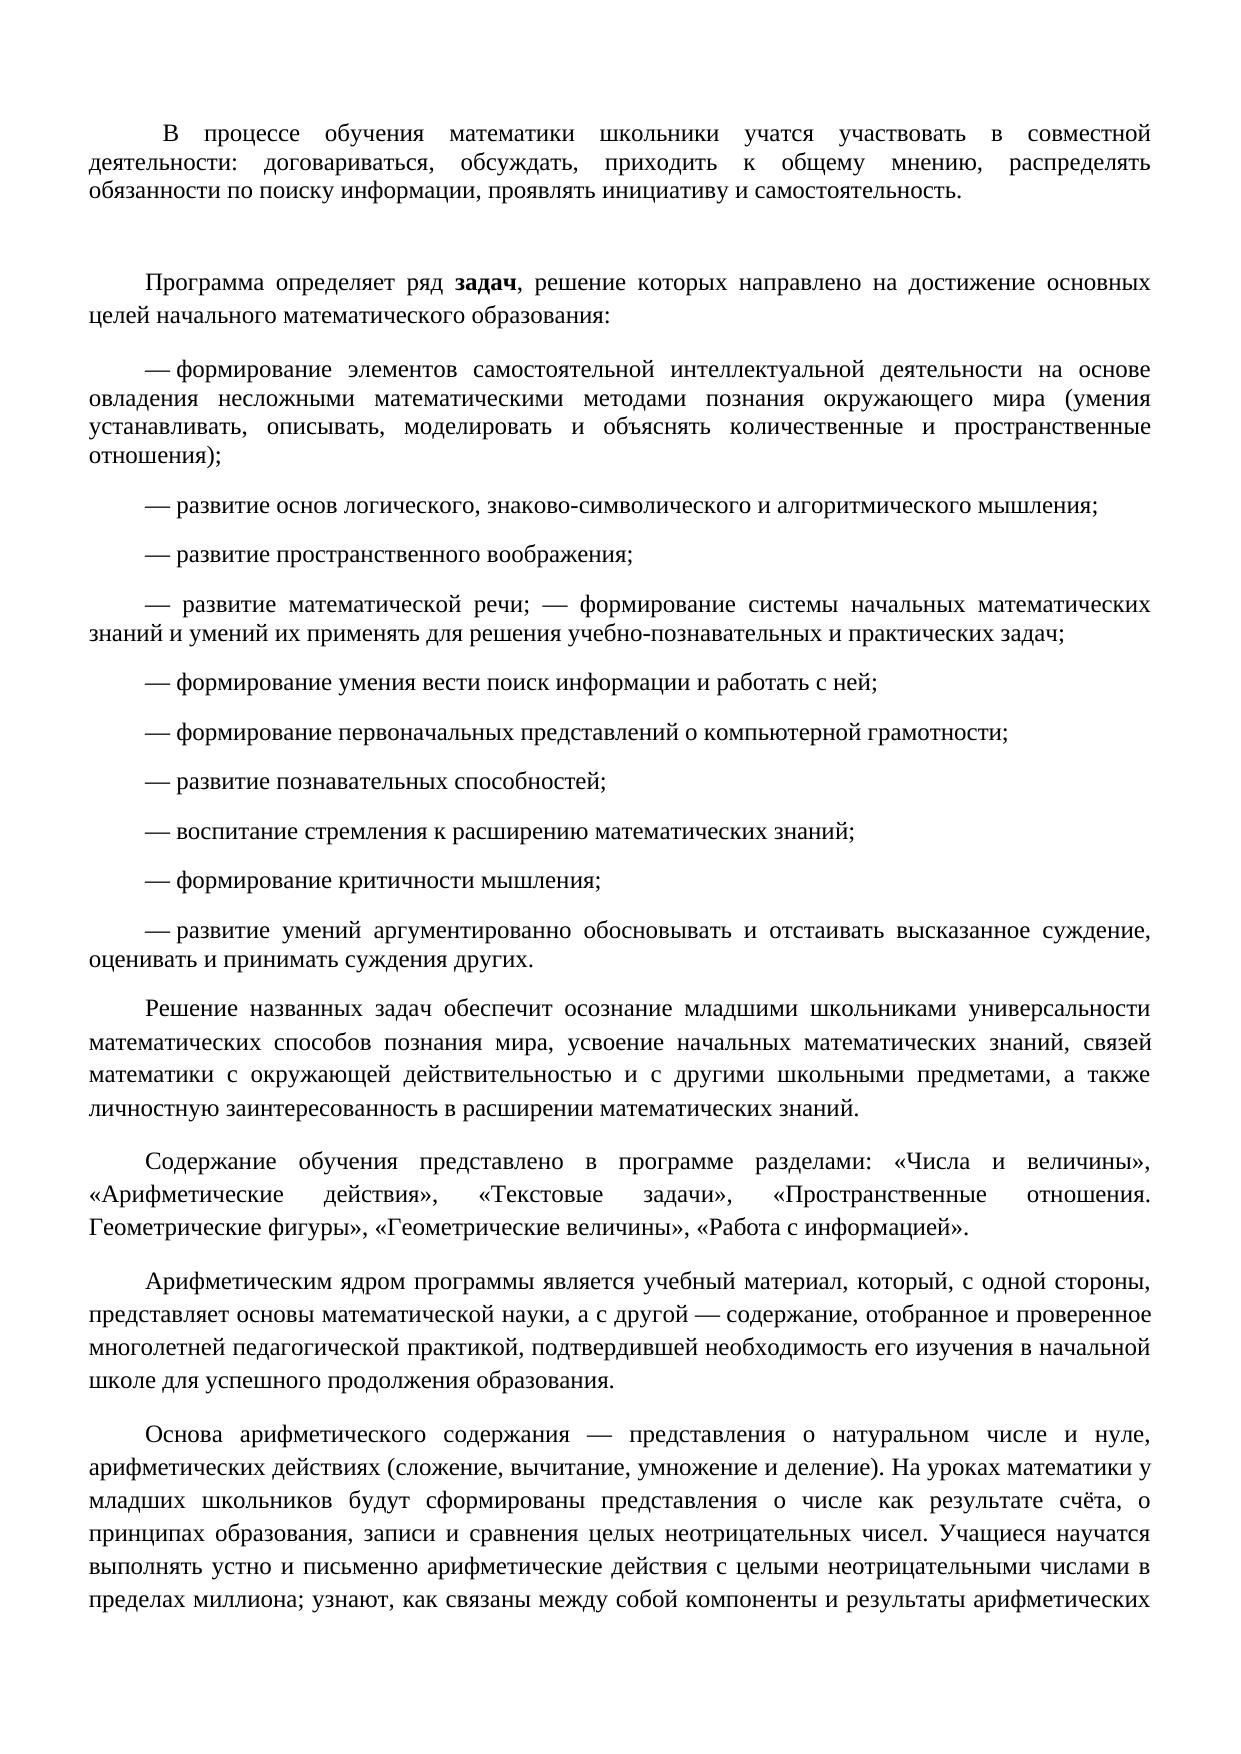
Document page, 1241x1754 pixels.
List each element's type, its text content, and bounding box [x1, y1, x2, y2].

text — формирование критичности мышления; [88, 866, 1152, 894]
text — формирование элементов самостоятельной интеллектуальной деятельности на основе овладения несложными математическими методами познания окружающего мира (умения устанавливать, описывать, моделировать и объяснять количественные и пространственные отношения); [88, 354, 1152, 469]
text Арифметическим ядром программы является учебный материал, который, с одной стороны, представляет основы математической науки, а с другой — содержание, отобранное и проверенное многолетней педагогической практикой, подтвердившей необходимость его изучения в начальной школе для успешного продолжения образования. [88, 1266, 1152, 1394]
text — развитие познавательных способностей; [88, 766, 1152, 795]
text — развитие умений аргументированно обосновывать и отстаивать высказанное суждение, оценивать и принимать суждения других. [88, 915, 1152, 973]
text — развитие основ логического, знаково-символического и алгоритмического мышления; [88, 490, 1152, 518]
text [88, 1419, 1152, 1613]
text — развитие пространственного воображения; [88, 539, 1152, 568]
text Программа определяет ряд задач, решение которых направлено на достижение основных целей начального математического образования: [88, 267, 1152, 329]
text — развитие математической речи; — формирование системы начальных математических знаний и умений их применять для решения учебно-познавательных и практических задач; [88, 589, 1152, 646]
text Решение названных задач обеспечит осознание младшими школьниками универсальности математических способов познания мира, усвоение начальных математических знаний, связей математики с окружающей действительностью и с другими школьными предметами, а также личностную заинтересованность в расширении математических знаний. [88, 993, 1152, 1121]
text — формирование умения вести поиск информации и работать с ней; [88, 667, 1152, 696]
text — воспитание стремления к расширению математических знаний; [88, 816, 1152, 845]
text В процессе обучения математики школьники учатся участвовать в совместной деятельности: договариваться, обсуждать, приходить к общему мнению, распределять обязанности по поиску информации, проявлять инициативу и самостоятельность. [88, 118, 1152, 204]
text — формирование первоначальных представлений о компьютерной грамотности; [88, 717, 1152, 746]
text Содержание обучения представлено в программе разделами: «Числа и величины», «Арифметические действия», «Текстовые задачи», «Пространственные отношения. Геометрические фигуры», «Геометрические величины», «Работа с информацией». [88, 1146, 1152, 1241]
